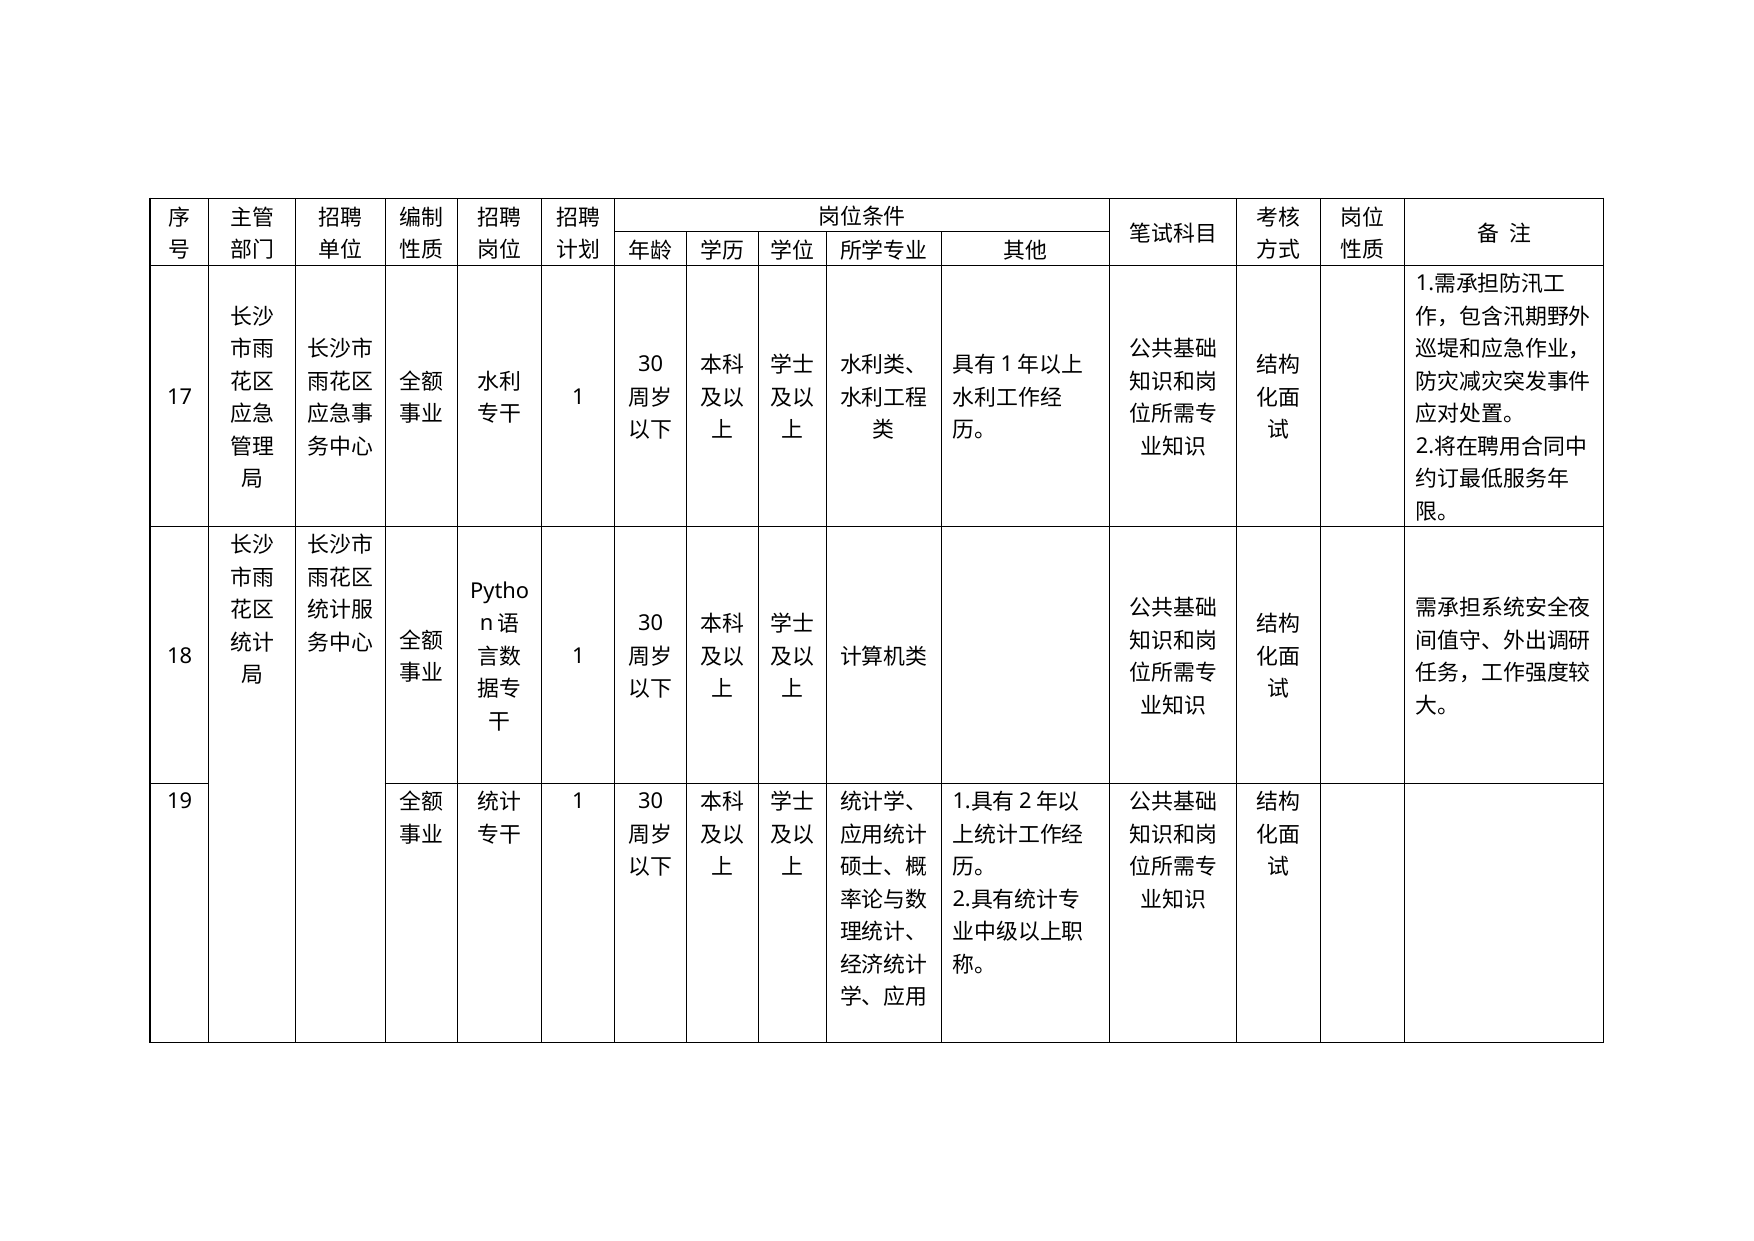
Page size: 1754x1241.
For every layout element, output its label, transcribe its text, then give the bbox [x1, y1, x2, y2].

table_header 备 注 [1405, 199, 1603, 265]
table_cell 1 [542, 266, 614, 526]
table_cell 30周岁以下 [615, 784, 686, 1042]
table_cell 具有1年以上水利工作经历。 [942, 266, 1109, 526]
table_cell 水利类、水利工程类 [827, 266, 941, 526]
table_header 招聘 单位 [296, 199, 385, 265]
table_cell [1405, 784, 1603, 1042]
table_cell 长沙市雨花区应急管理局 [209, 266, 295, 526]
table_cell 18 [151, 527, 208, 783]
table_cell 30周岁以下 [615, 266, 686, 526]
table_cell 其他 [942, 232, 1109, 265]
table_cell 1.需承担防汛工作，包含汛期野外巡堤和应急作业，防灾减灾突发事件应对处置。 2.将在聘用合同中约订最低服务年限。 [1405, 266, 1603, 526]
table_header 岗位 性质 [1321, 199, 1404, 265]
table_cell 19 [151, 784, 208, 1042]
table_cell 本科及以上 [687, 527, 758, 783]
table_cell 17 [151, 266, 208, 526]
table_cell [942, 527, 1109, 783]
table_cell 1.具有2年以上统计工作经历。 2.具有统计专业中级以上职称。 [942, 784, 1109, 1042]
table_cell Python语言数据专干 [458, 527, 541, 783]
table_cell 公共基础知识和岗位所需专业知识 [1110, 266, 1236, 526]
table_cell 学历 [687, 232, 758, 265]
table_cell 结构化面试 [1237, 784, 1320, 1042]
table_cell 年龄 [615, 232, 686, 265]
table_cell 学士及以上 [759, 784, 826, 1042]
table_cell 学士及以上 [759, 527, 826, 783]
table_cell 长沙市雨花区应急事务中心 [296, 266, 385, 526]
table_cell 1 [542, 784, 614, 1042]
table_header 编制性质 [386, 199, 457, 265]
table_header 序号 [151, 199, 208, 265]
table_cell 结构化面试 [1237, 266, 1320, 526]
table_cell [1321, 266, 1404, 526]
table_cell 学位 [759, 232, 826, 265]
table_cell 统计学、应用统计硕士、概率论与数理统计、经济统计学、应用统计学 [827, 784, 941, 1042]
table_cell 学士及以上 [759, 266, 826, 526]
table_cell 全额事业 [386, 266, 457, 526]
table_cell [1321, 784, 1404, 1042]
table_header 招聘计划 [542, 199, 614, 265]
table_header 考核 方式 [1237, 199, 1320, 265]
table_cell 水利专干 [458, 266, 541, 526]
table_cell 1 [542, 527, 614, 783]
table_cell 长沙市雨花区统计局 [209, 527, 295, 1042]
table_cell 需承担系统安全夜间值守、外出调研任务，工作强度较大。 [1405, 527, 1603, 783]
table_header 岗位条件 [615, 199, 1109, 231]
table_cell 所学专业 [827, 232, 941, 265]
table_header 招聘岗位 [458, 199, 541, 265]
table_cell 公共基础知识和岗位所需专业知识 [1110, 784, 1236, 1042]
table_cell 全额事业 [386, 527, 457, 783]
table_cell 30周岁以下 [615, 527, 686, 783]
table_header 笔试科目 [1110, 199, 1236, 265]
table_cell 公共基础知识和岗位所需专业知识 [1110, 527, 1236, 783]
table_cell 结构化面试 [1237, 527, 1320, 783]
table_cell 统计专干 [458, 784, 541, 1042]
table_cell 长沙市雨花区统计服务中心 [296, 527, 385, 1042]
table_cell 计算机类 [827, 527, 941, 783]
table_header 主管 部门 [209, 199, 295, 265]
table_cell 本科及以上 [687, 266, 758, 526]
table_cell [1321, 527, 1404, 783]
table_cell 本科及以上 [687, 784, 758, 1042]
table_cell 全额事业 [386, 784, 457, 1042]
